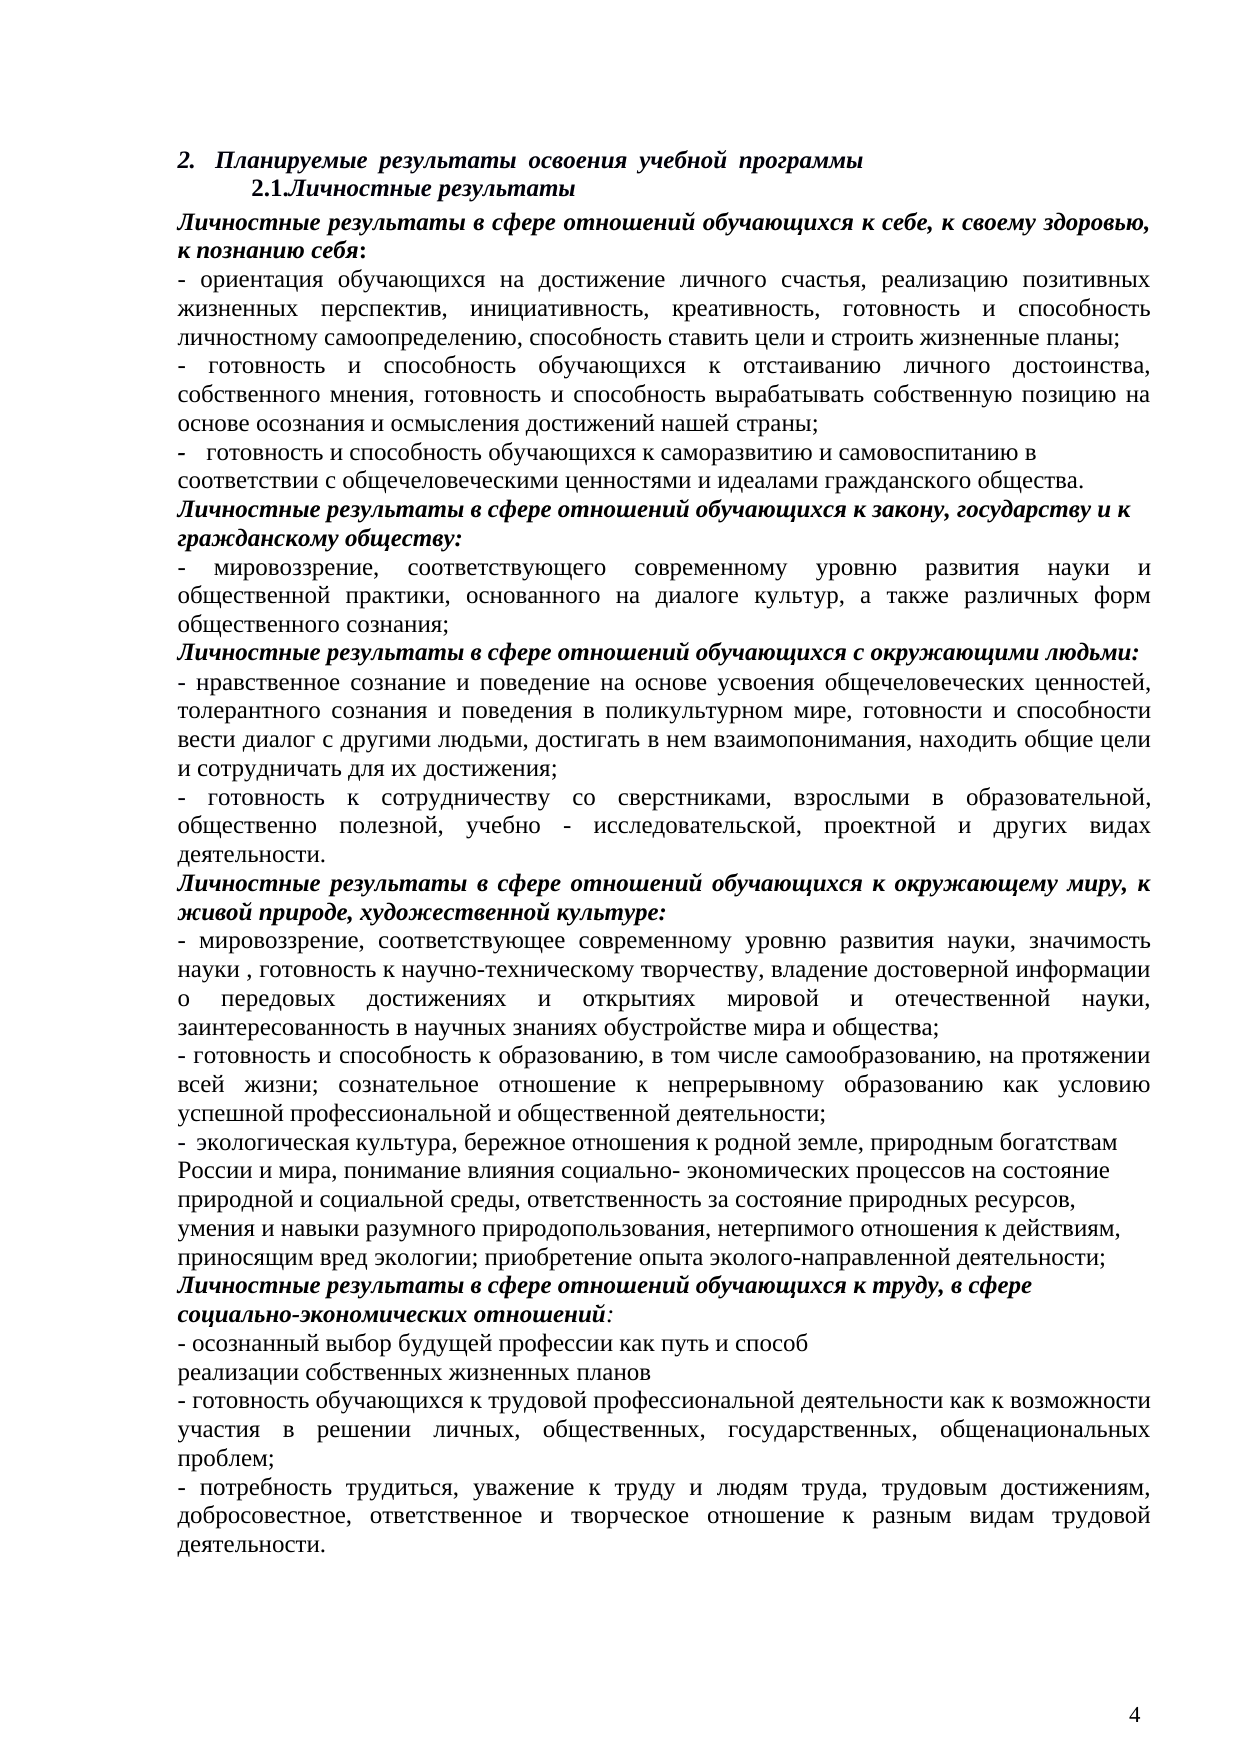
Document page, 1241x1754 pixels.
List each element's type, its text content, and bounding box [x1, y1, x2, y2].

list нравственное сознание и поведение на основе усвоения общечеловеческих ценностей, толерантного сознания и поведения в поликультурном мире, готовности и способности вести диалог с другими людьми, достигать в нем взаимопонимания, находить общие цели и сотрудничать для их достижения; [177, 667, 1152, 782]
list потребность трудиться, уважение к труду и людям труда, трудовым достижениям, добросовестное, ответственное и творческое отношение к разным видам трудовой деятельности. [177, 1472, 1151, 1558]
list мировоззрение, соответствующего современному уровню развития науки и общественной практики, основанного на диалоге культур, а также различных форм общественного сознания; [177, 552, 1152, 638]
list Планируемые результаты освоения учебной программы 2.1.Личностные результаты [177, 145, 864, 202]
list готовность и способность к образованию, в том числе самообразованию, на протяжении всей жизни; сознательное отношение к непрерывному образованию как условию успешной профессиональной и общественной деятельности; [177, 1040, 1151, 1127]
text Личностные результаты в сфере отношений обучающихся к себе, к своему здоровью, к познанию себя: [177, 207, 1151, 264]
list экологическая культура, бережное отношения к родной земле, природным богатствам России и мира, понимание влияния социально- экономических процессов на состояние природной и социальной среды, ответственность за состояние природных ресурсов, умения и навыки разумного природопользования, нетерпимого отношения к действиям, приносящим вред экологии; приобретение опыта эколого-направленной деятельности; Личностные результаты в сфере отношений обучающихся к труду, в сфере социально-экономических отношений: [177, 1127, 1152, 1328]
list готовность обучающихся к трудовой профессиональной деятельности как к возможности участия в решении личных, общественных, государственных, общенациональных проблем; [177, 1385, 1151, 1472]
list осознанный выбор будущей профессии как путь и способ реализации собственных жизненных планов [177, 1328, 936, 1385]
list готовность и способность обучающихся к саморазвитию и самовоспитанию в соответствии с общечеловеческими ценностями и идеалами гражданского общества. Личностные результаты в сфере отношений обучающихся к закону, государству и к гражданскому обществу: [177, 437, 1152, 552]
list готовность к сотрудничеству со сверстниками, взрослыми в образовательной, общественно полезной, учебно - исследовательской, проектной и других видах деятельности. [177, 782, 1152, 868]
text Личностные результаты в сфере отношений обучающихся к окружающему миру, к живой природе, художественной культуре: [177, 868, 1151, 925]
list мировоззрение, соответствующее современному уровню развития науки, значимость науки , готовность к научно-техническому творчеству, владение достоверной информации о передовых достижениях и открытиях мировой и отечественной науки, заинтересованность в научных знаниях обустройстве мира и общества; [177, 925, 1152, 1040]
text Личностные результаты в сфере отношений обучающихся с окружающими людьми: [177, 638, 1176, 667]
list ориентация обучающихся на достижение личного счастья, реализацию позитивных жизненных перспектив, инициативность, креативность, готовность и способность личностному самоопределению, способность ставить цели и строить жизненные планы; [177, 264, 1151, 351]
list готовность и способность обучающихся к отстаиванию личного достоинства, собственного мнения, готовность и способность вырабатывать собственную позицию на основе осознания и осмысления достижений нашей страны; [177, 351, 1151, 437]
